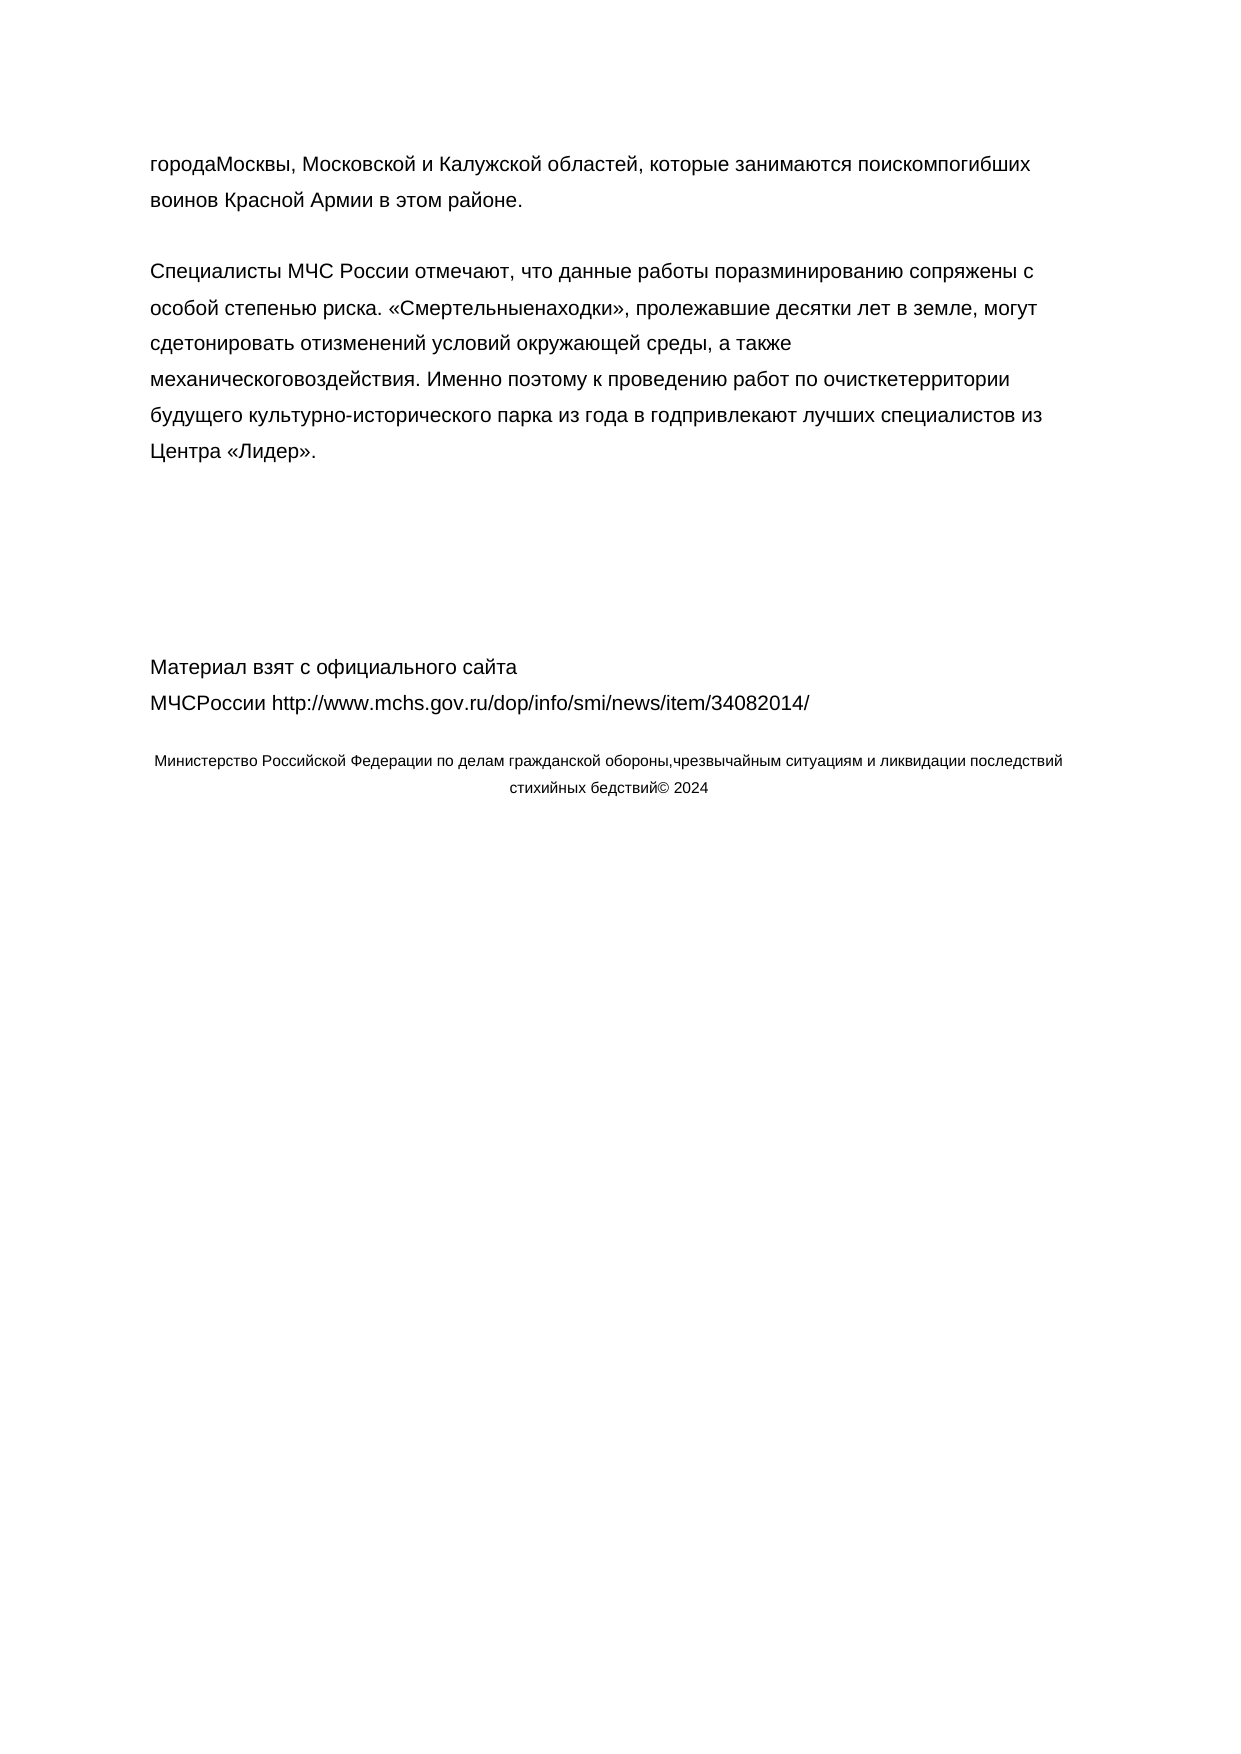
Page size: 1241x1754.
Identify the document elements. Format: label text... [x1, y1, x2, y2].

table_cell Министерство Российской Федерации по делам гражданской обороны,чрезвычайным ситуациям и ликвидации последствий стихийных бедствий© 2024 [140, 752, 1078, 833]
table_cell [140, 150, 1078, 752]
